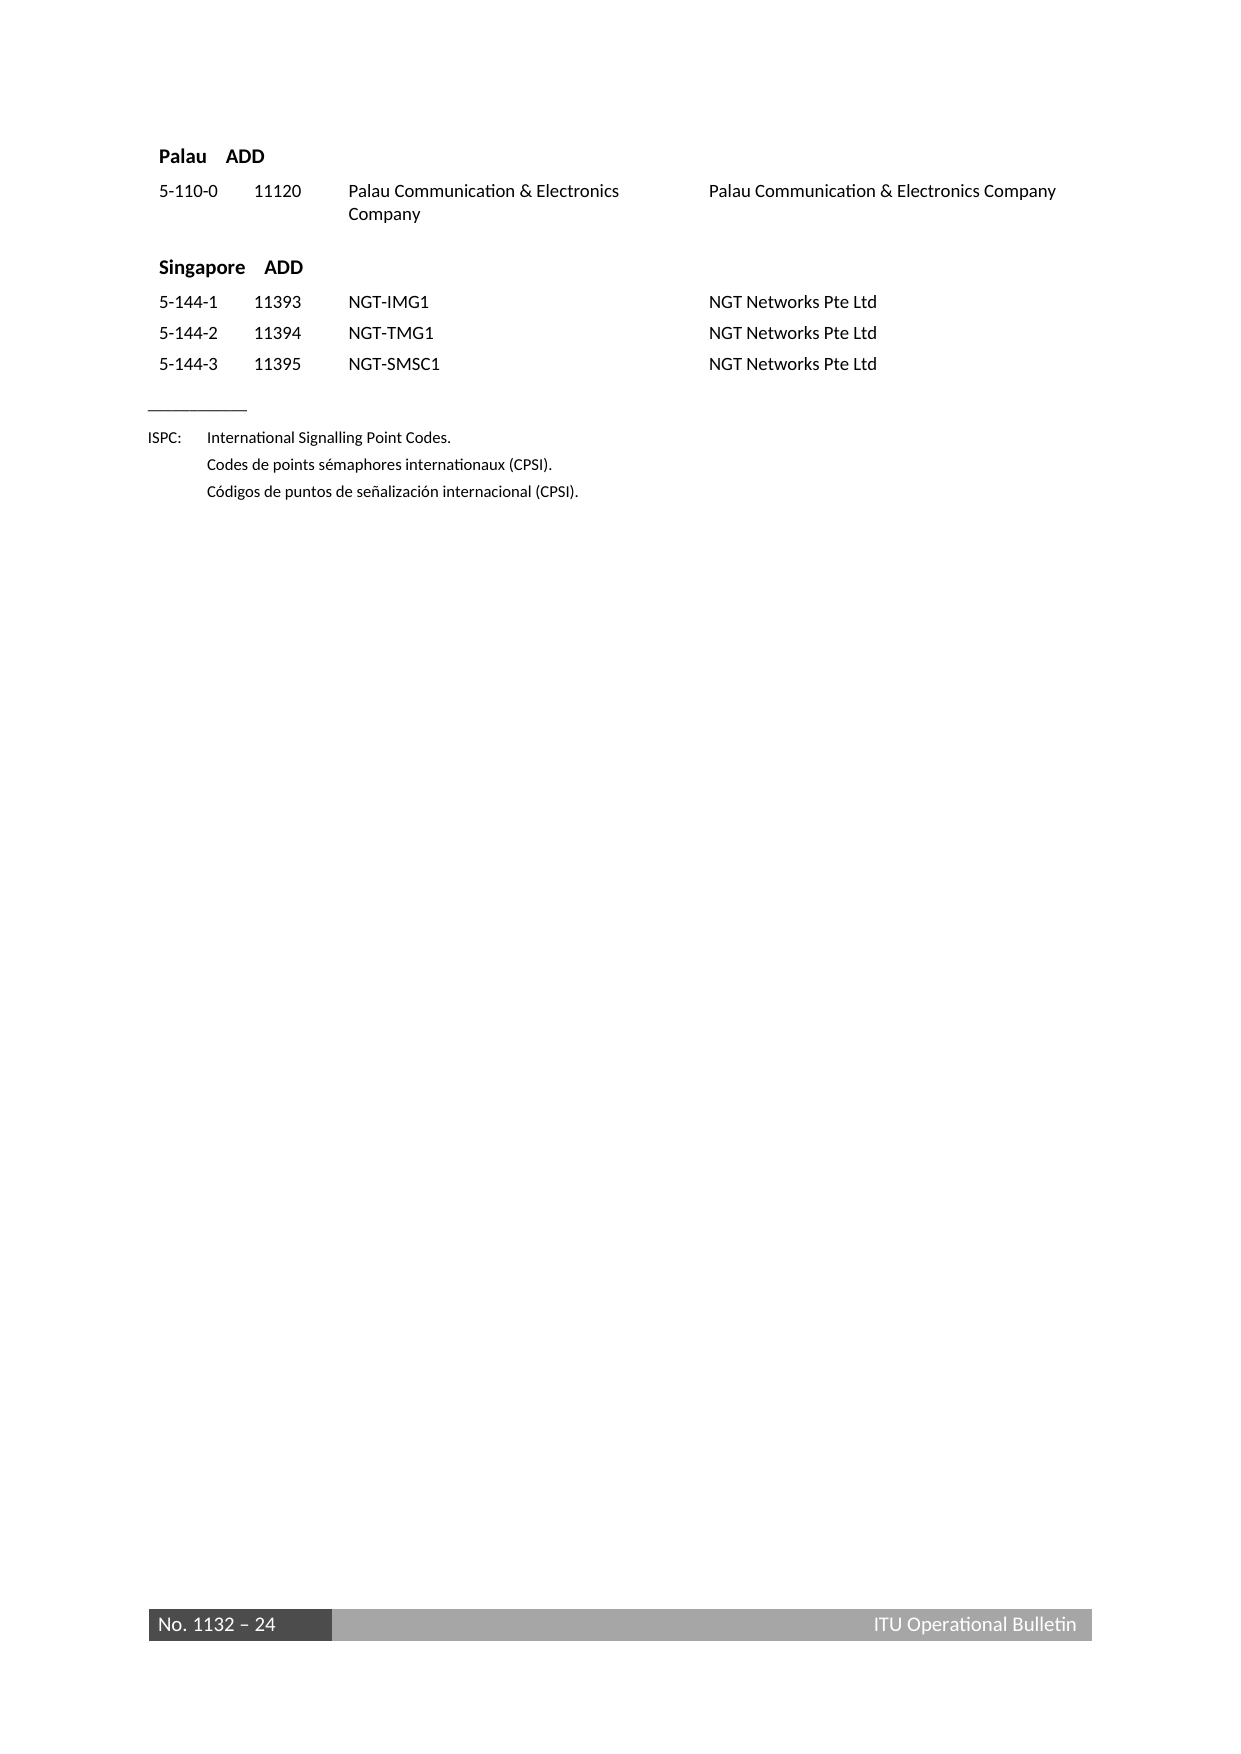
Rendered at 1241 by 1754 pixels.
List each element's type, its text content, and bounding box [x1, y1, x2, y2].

table_cell 5-144-2 [148, 317, 242, 348]
text Codes de points sémaphores internationaux (CPSI). [148, 454, 1092, 475]
table_cell Palau ADD [148, 118, 1115, 175]
table_cell NGT Networks Pte Ltd [698, 286, 1115, 317]
table_cell 11395 [243, 348, 337, 379]
text Códigos de puntos de señalización internacional (CPSI). [148, 481, 1092, 501]
text ____________ [148, 393, 1092, 422]
table_cell NGT-IMG1 [337, 286, 698, 317]
table_cell Palau Communication & Electronics Company [337, 175, 698, 229]
table_cell NGT Networks Pte Ltd [698, 348, 1115, 379]
table_cell NGT-SMSC1 [337, 348, 698, 379]
table_cell 5-110-0 [148, 175, 242, 229]
table_cell 11394 [243, 317, 337, 348]
table_cell NGT-TMG1 [337, 317, 698, 348]
text ISPC: International Signalling Point Codes. [148, 428, 1092, 448]
table_cell Singapore ADD [148, 229, 1115, 286]
table_cell NGT Networks Pte Ltd [698, 317, 1115, 348]
table_cell 11393 [243, 286, 337, 317]
table_cell 11120 [243, 175, 337, 229]
table_cell Palau Communication & Electronics Company [698, 175, 1115, 229]
table_cell 5-144-3 [148, 348, 242, 379]
table_cell 5-144-1 [148, 286, 242, 317]
